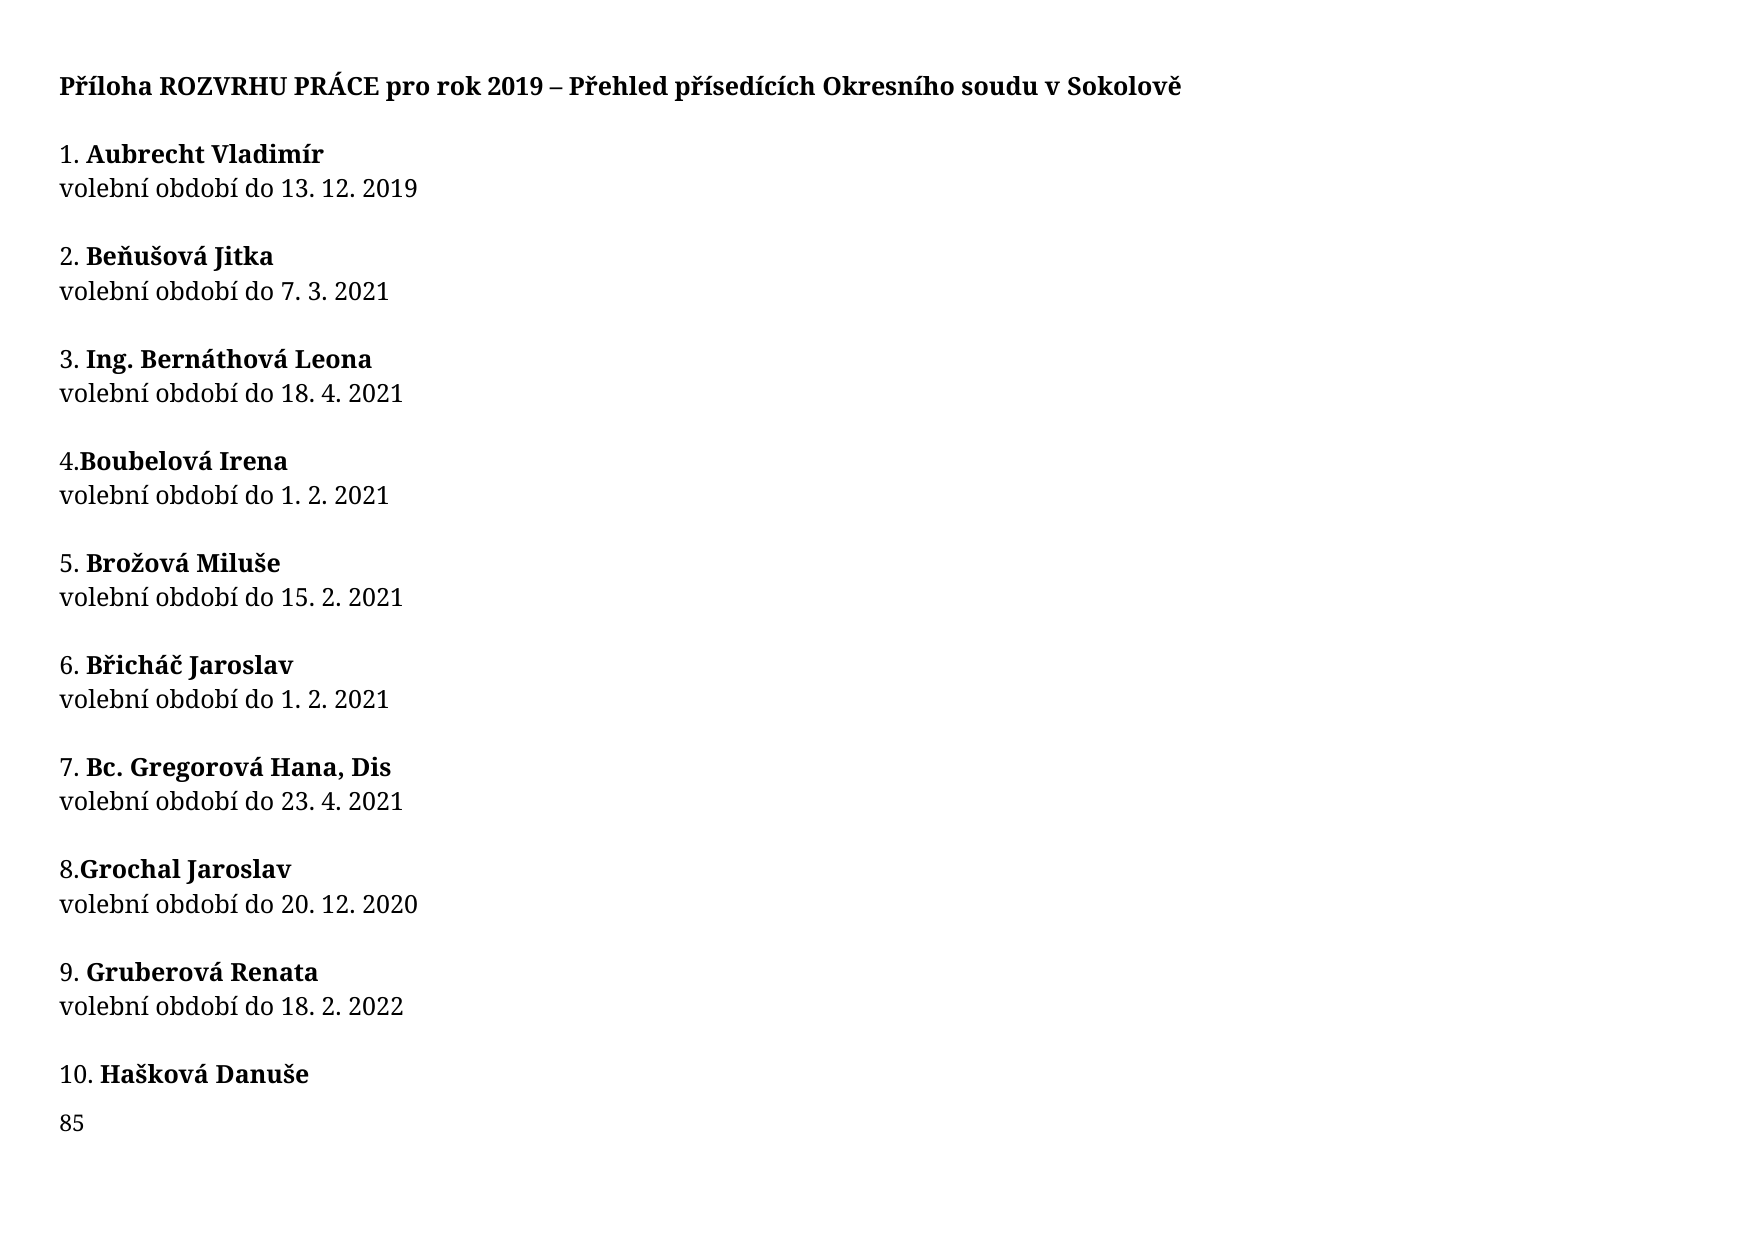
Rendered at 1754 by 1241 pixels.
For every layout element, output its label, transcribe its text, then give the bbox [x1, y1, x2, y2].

text 10. Hašková Danuše [59, 1057, 1695, 1091]
text volební období do 18. 4. 2021 [59, 375, 1695, 409]
text 3. Ing. Bernáthová Leona [59, 341, 1695, 375]
text 8.Grochal Jaroslav [59, 852, 1695, 886]
text 9. Gruberová Renata [59, 954, 1695, 988]
text 2. Beňušová Jitka [59, 239, 1695, 273]
text volební období do 15. 2. 2021 [59, 580, 1695, 614]
text volební období do 23. 4. 2021 [59, 784, 1695, 818]
text volební období do 1. 2. 2021 [59, 477, 1695, 512]
text 4.Boubelová Irena [59, 443, 1695, 477]
text volební období do 18. 2. 2022 [59, 988, 1695, 1022]
text volební období do 1. 2. 2021 [59, 682, 1695, 716]
text 6. Břicháč Jaroslav [59, 648, 1695, 682]
text 5. Brožová Miluše [59, 546, 1695, 580]
text volební období do 20. 12. 2020 [59, 886, 1695, 920]
text Příloha ROZVRHU PRÁCE pro rok 2019 – Přehled přísedících Okresního soudu v Sokolově [59, 69, 1695, 103]
text volební období do 13. 12. 2019 [59, 171, 1695, 205]
text volební období do 7. 3. 2021 [59, 273, 1695, 307]
text 7. Bc. Gregorová Hana, Dis [59, 750, 1695, 784]
text 1. Aubrecht Vladimír [59, 137, 1695, 171]
